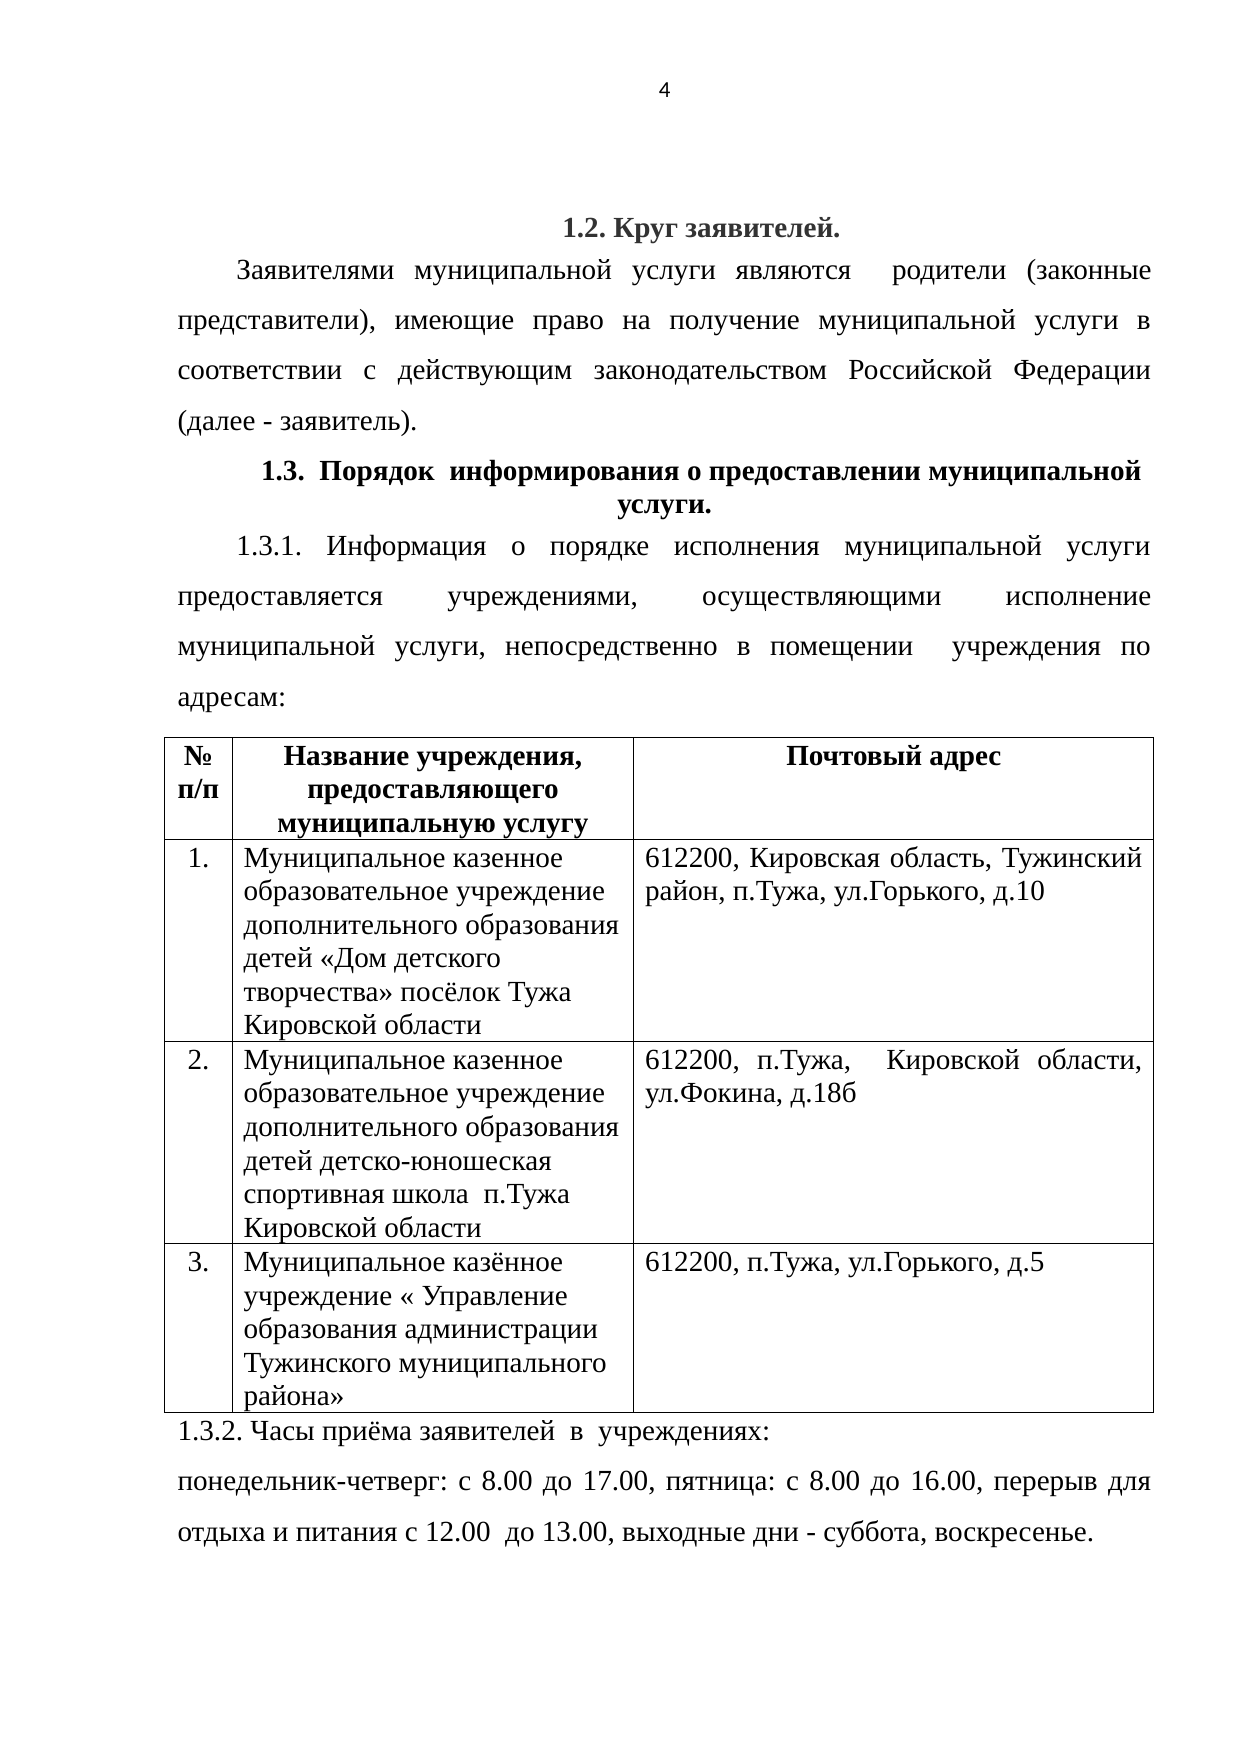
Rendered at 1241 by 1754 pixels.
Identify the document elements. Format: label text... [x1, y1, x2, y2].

table_cell Муниципальное казённое учреждение « Управление образования администрации Тужинского муниципального района» [233, 1244, 633, 1412]
text 1.3.2. Часы приёма заявителей в учреждениях: [177, 1413, 1152, 1447]
table_cell 2. [165, 1042, 232, 1243]
table_cell 612200, п.Тужа, Кировской области, ул.Фокина, д.18б [634, 1042, 1153, 1243]
table_cell 612200, п.Тужа, ул.Горького, д.5 [634, 1244, 1153, 1412]
text Заявителями муниципальной услуги являются родители (законные представители), имеющие право на получение муниципальной услуги в соответствии с действующим законодательством Российской Федерации (далее - заявитель). [177, 252, 1152, 436]
table_cell 612200, Кировская область, Тужинский район, п.Тужа, ул.Горького, д.10 [634, 840, 1153, 1041]
table_cell 1. [165, 840, 232, 1041]
table_header Название учреждения, предоставляющего муниципальную услугу [233, 738, 633, 839]
table_header № п/п [165, 738, 232, 839]
table_cell Муниципальное казенное образовательное учреждение дополнительного образования детей «Дом детского творчества» посёлок Тужа Кировской области [233, 840, 633, 1041]
table_cell Муниципальное казенное образовательное учреждение дополнительного образования детей детско-юношеская спортивная школа п.Тужа Кировской области [233, 1042, 633, 1243]
text 1.3.1. Информация о порядке исполнения муниципальной услуги предоставляется учреждениями, осуществляющими исполнение муниципальной услуги, непосредственно в помещении учреждения по адресам: [177, 528, 1152, 712]
text понедельник-четверг: с 8.00 до 17.00, пятница: с 8.00 до 16.00, перерыв для отдыха и питания с 12.00 до 13.00, выходные дни - суббота, воскресенье. [177, 1463, 1152, 1547]
table_cell 3. [165, 1244, 232, 1412]
table_header Почтовый адрес [634, 738, 1153, 839]
text 1.3. Порядок информирования о предоставлении муниципальной услуги. [177, 453, 1152, 520]
text 1.2. Круг заявителей. [177, 210, 1152, 244]
